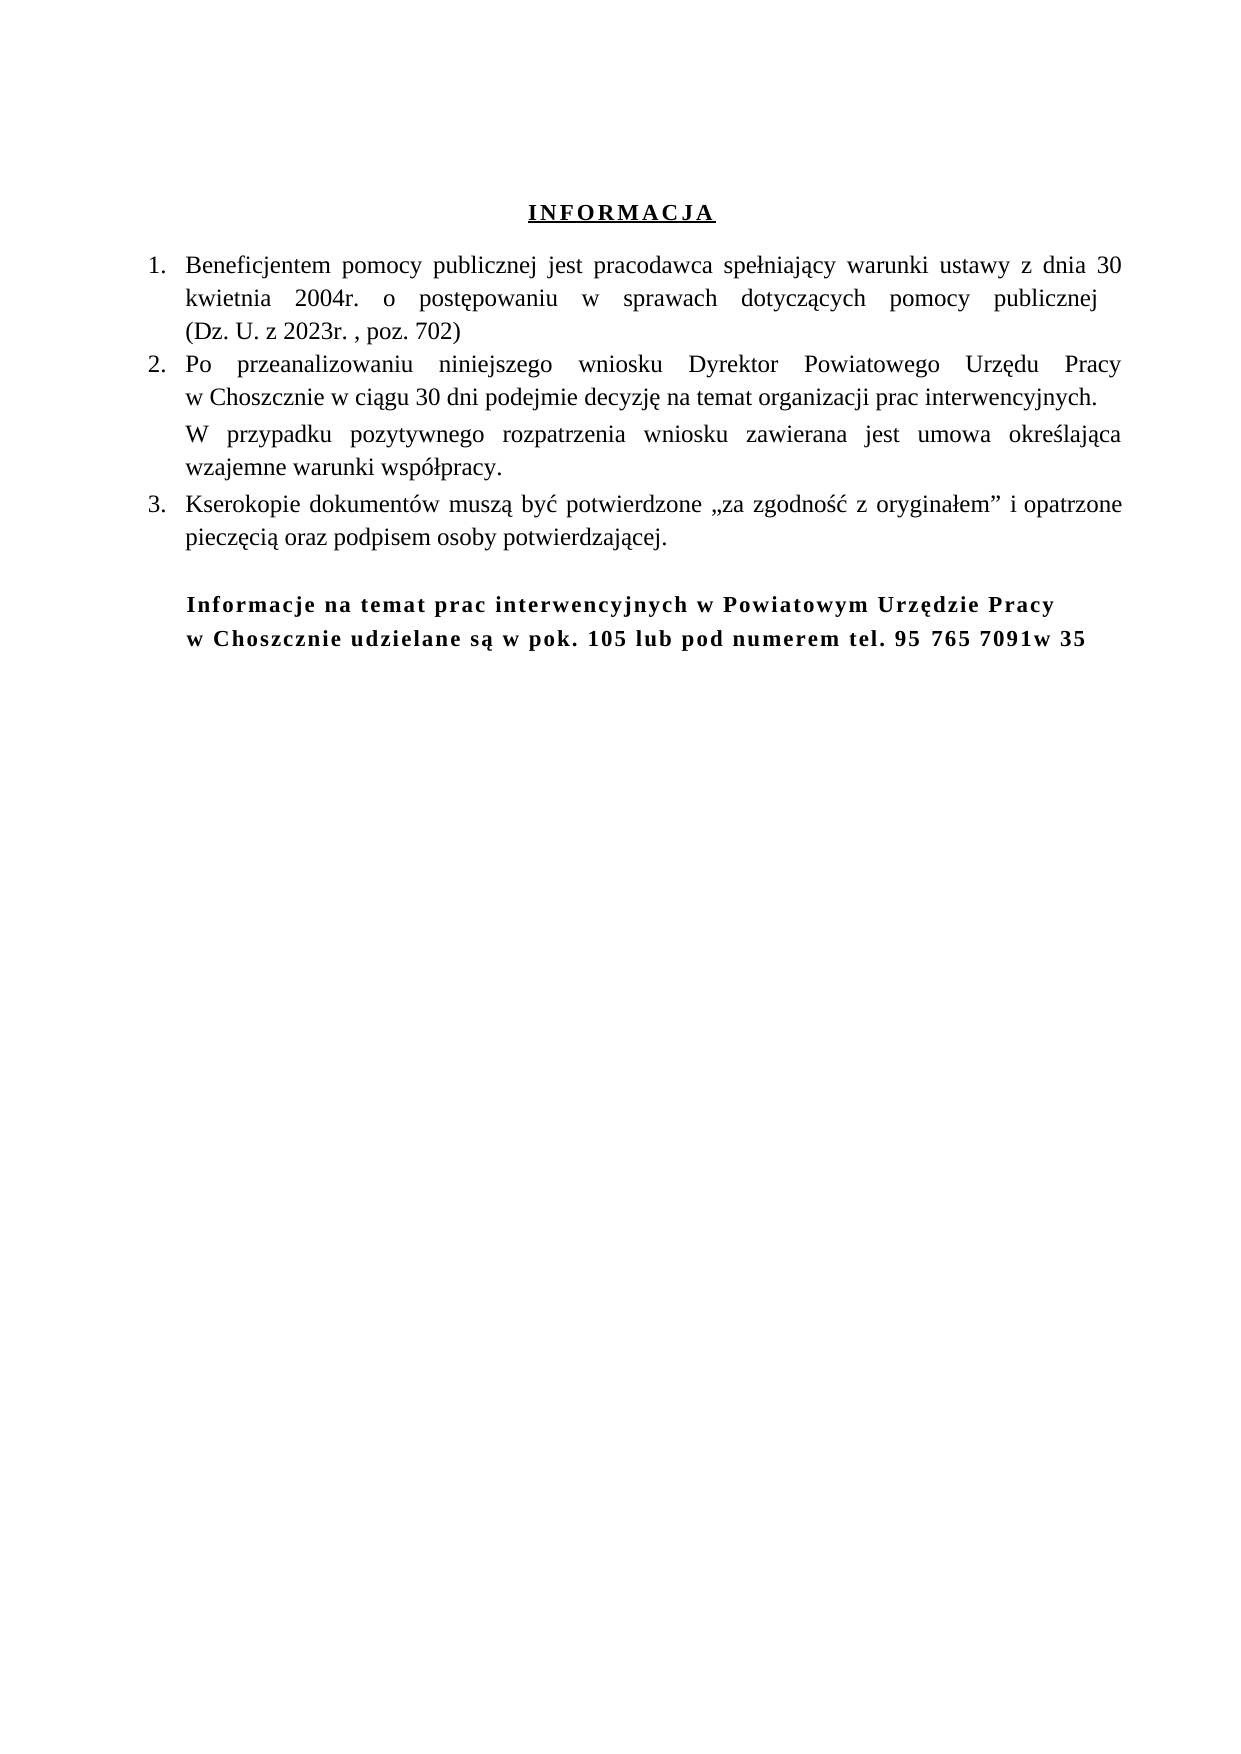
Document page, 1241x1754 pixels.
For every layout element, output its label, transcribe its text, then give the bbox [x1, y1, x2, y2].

list Kserokopie dokumentów muszą być potwierdzone „za zgodność z oryginałem” i opatrzone pieczęcią oraz podpisem osoby potwierdzającej. [148, 489, 1122, 551]
text INFORMACJA [148, 199, 1093, 225]
list Po przeanalizowaniu niniejszego wniosku Dyrektor Powiatowego Urzędu Pracy w Choszcznie w ciągu 30 dni podejmie decyzję na temat organizacji prac interwencyjnych. [148, 349, 1122, 411]
text W przypadku pozytywnego rozpatrzenia wniosku zawierana jest umowa określająca wzajemne warunki współpracy. [185, 419, 1122, 481]
text w Choszcznie udzielane są w pok. 105 lub pod numerem tel. 95 765 7091w 35 [148, 626, 1093, 652]
text Informacje na temat prac interwencyjnych w Powiatowym Urzędzie Pracy [148, 591, 1093, 617]
list Beneficjentem pomocy publicznej jest pracodawca spełniający warunki ustawy z dnia 30 kwietnia 2004r. o postępowaniu w sprawach dotyczących pomocy publicznej (Dz. U. z 2023r. , poz. 702) [148, 250, 1122, 344]
